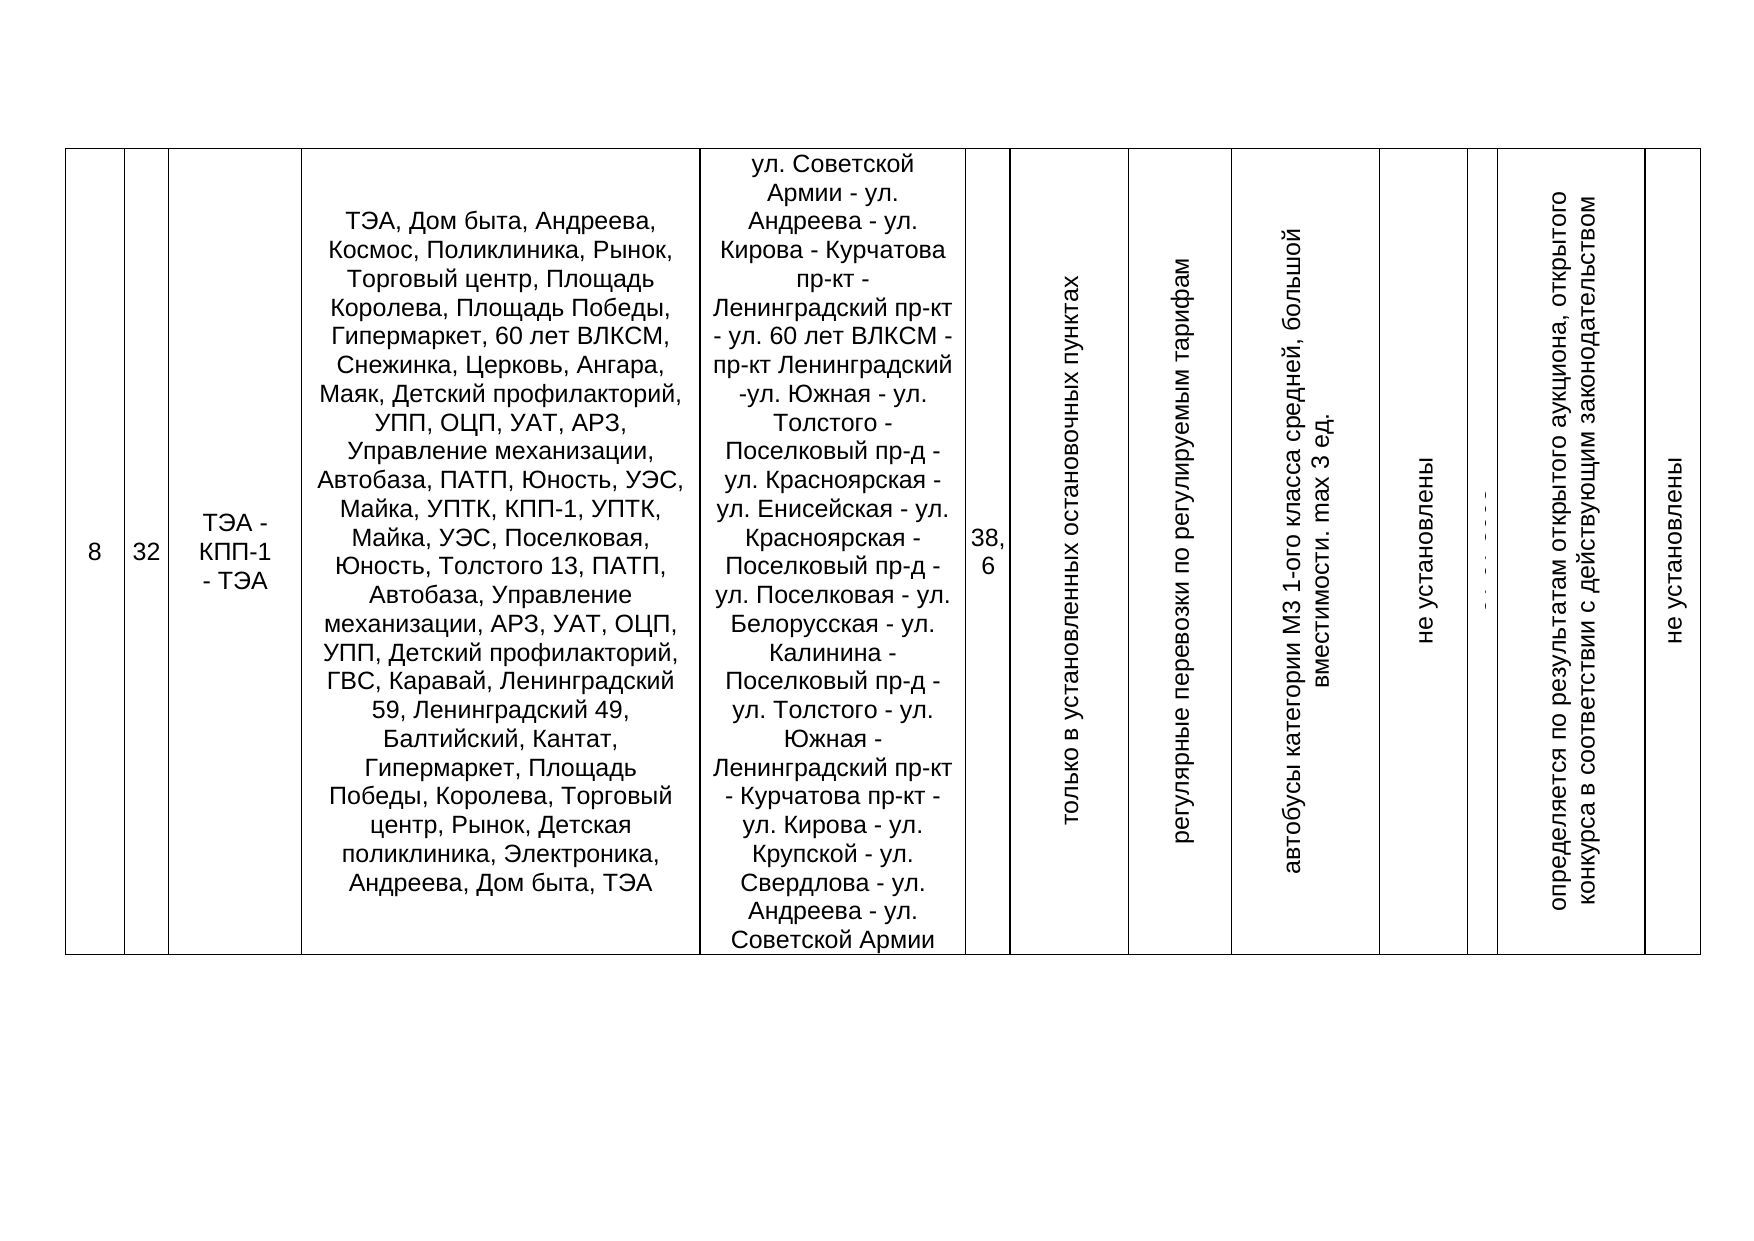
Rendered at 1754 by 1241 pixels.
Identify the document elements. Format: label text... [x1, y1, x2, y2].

table_cell 01.01.2008 [1468, 149, 1497, 954]
table_cell 38,6 [966, 149, 1009, 954]
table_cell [1498, 149, 1644, 954]
table_cell 32 [125, 149, 168, 954]
table_cell ТЭА, Дом быта, Андреева, Космос, Поликлиника, Рынок, Торговый центр, Площадь Королева, Площадь Победы, Гипермаркет, 60 лет ВЛКСМ, Снежинка, Церковь, Ангара, Маяк, Детский профилакторий, УПП, ОЦП, УАТ, АРЗ, Управление механизации, Автобаза, ПАТП, Юность, УЭС, Майка, УПТК, КПП-1, УПТК, Майка, УЭС, Поселковая, Юность, Толстого 13, ПАТП, Автобаза, Управление механизации, АРЗ, УАТ, ОЦП, УПП, Детский профилакторий, ГВС, Каравай, Ленинградский 59, Ленинградский 49, Балтийский, Кантат, Гипермаркет, Площадь Победы, Королева, Торговый центр, Рынок, Детская поликлиника, Электроника, Андреева, Дом быта, ТЭА [302, 149, 699, 954]
table_cell 8 [66, 149, 124, 954]
table_cell ул. Советской Армии - ул. Андреева - ул. Кирова - Курчатова пр-кт - Ленинградский пр-кт - ул. 60 лет ВЛКСМ - пр-кт Ленинградский -ул. Южная - ул. Толстого - Поселковый пр-д - ул. Красноярская - ул. Енисейская - ул. Красноярская - Поселковый пр-д - ул. Поселковая - ул. Белорусская - ул. Калинина - Поселковый пр-д - ул. Толстого - ул. Южная - Ленинградский пр-кт - Курчатова пр-кт - ул. Кирова - ул. Крупской - ул. Свердлова - ул. Андреева - ул. Советской Армии [701, 149, 965, 954]
table_cell автобусы категории М3 1-ого класса средней, большой вместимости. max 3 ед. [1232, 149, 1379, 954]
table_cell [1129, 149, 1231, 954]
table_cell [1011, 149, 1128, 954]
table_cell не установлены [1380, 149, 1467, 954]
table_cell ТЭА - КПП-1 - ТЭА [169, 149, 301, 954]
table_cell не установлены [1646, 149, 1700, 954]
